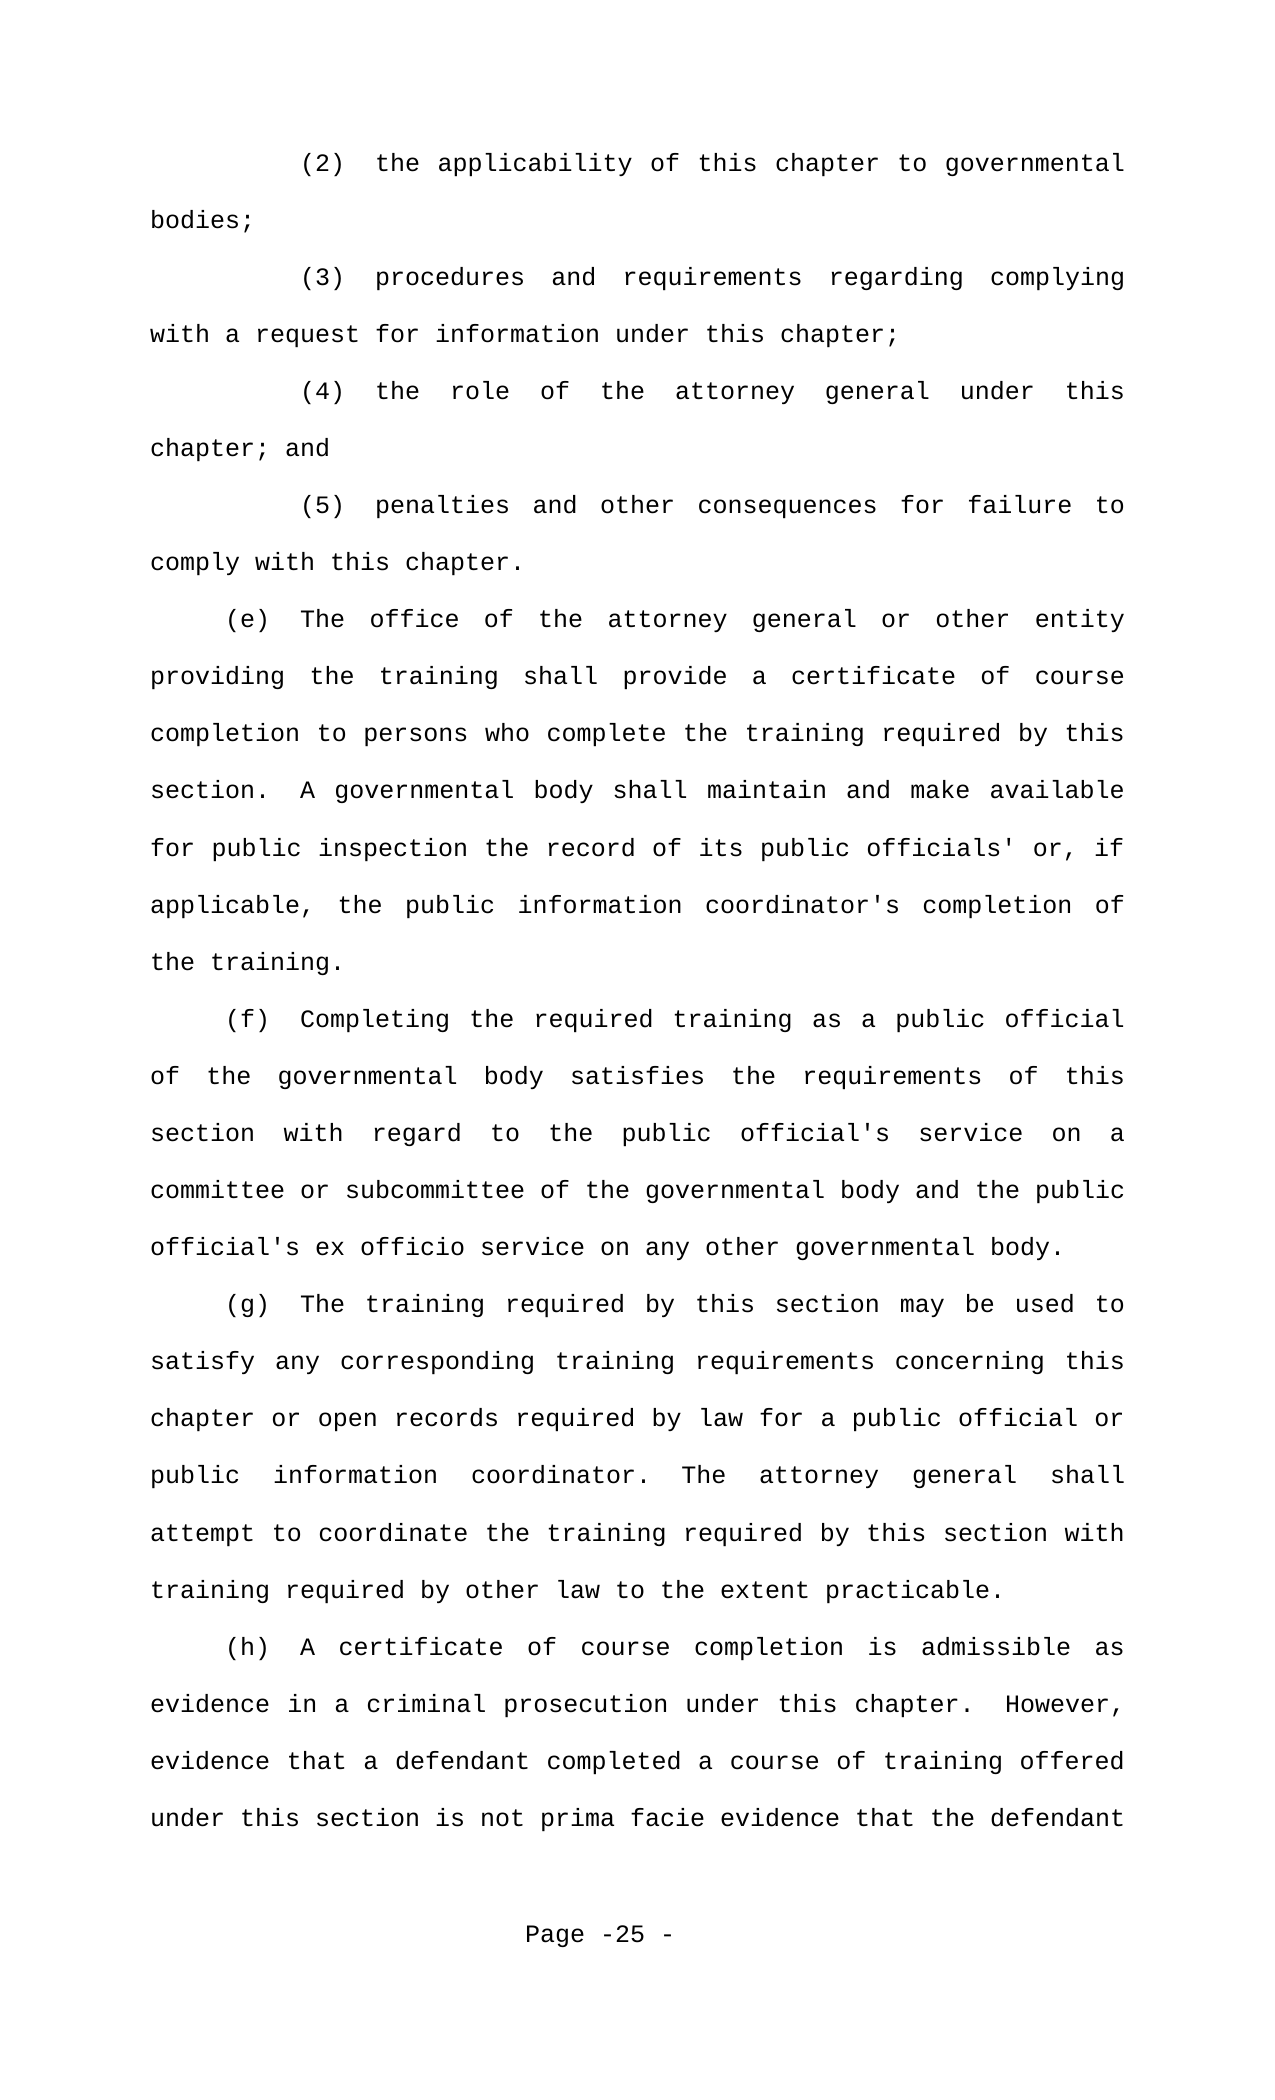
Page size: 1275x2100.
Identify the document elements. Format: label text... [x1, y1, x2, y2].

text (g) The training required by this section may be used to satisfy any corresponding training requirements concerning this chapter or open records required by law for a public official or public information coordinator. The attorney general shall attempt to coordinate the training required by this section with training required by other law to the extent practicable. [150, 1292, 1125, 1606]
text (4) the role of the attorney general under this chapter; and [150, 378, 1125, 464]
text (f) Completing the required training as a public official of the governmental body satisfies the requirements of this section with regard to the public official's service on a committee or subcommittee of the governmental body and the public official's ex officio service on any other governmental body. [150, 1006, 1125, 1263]
text (e) The office of the attorney general or other entity providing the training shall provide a certificate of course completion to persons who complete the training required by this section. A governmental body shall maintain and make available for public inspection the record of its public officials' or, if applicable, the public information coordinator's completion of the training. [150, 607, 1125, 978]
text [150, 1634, 1125, 1834]
text (3) procedures and requirements regarding complying with a request for information under this chapter; [150, 264, 1125, 350]
text (2) the applicability of this chapter to governmental bodies; [150, 150, 1125, 236]
text (5) penalties and other consequences for failure to comply with this chapter. [150, 492, 1125, 578]
